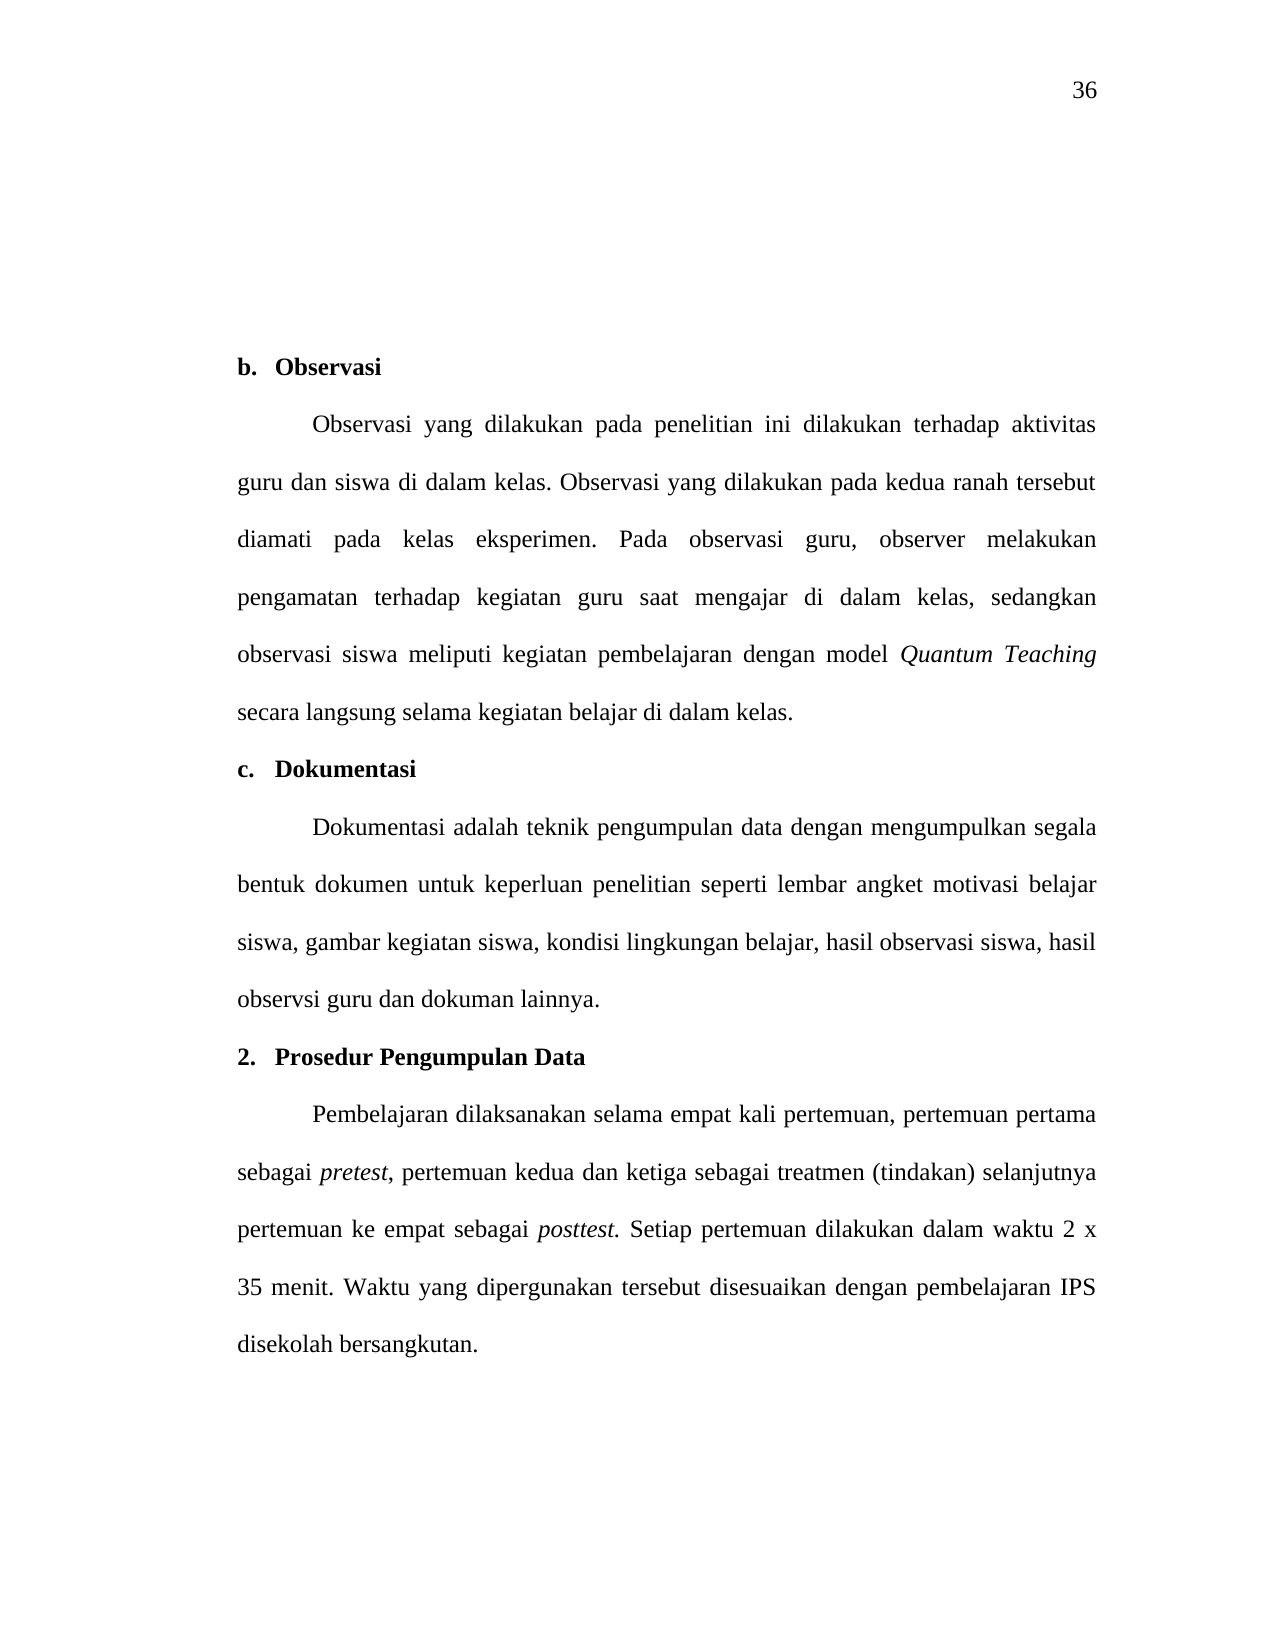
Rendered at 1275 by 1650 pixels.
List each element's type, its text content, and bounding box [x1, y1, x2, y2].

text Observasi yang dilakukan pada penelitian ini dilakukan terhadap aktivitas guru dan siswa di dalam kelas. Observasi yang dilakukan pada kedua ranah tersebut diamati pada kelas eksperimen. Pada observasi guru, observer melakukan pengamatan terhadap kegiatan guru saat mengajar di dalam kelas, sedangkan observasi siswa meliputi kegiatan pembelajaran dengan model Quantum Teaching secara langsung selama kegiatan belajar di dalam kelas. [237, 409, 1097, 726]
text Pembelajaran dilaksanakan selama empat kali pertemuan, pertemuan pertama sebagai pretest, pertemuan kedua dan ketiga sebagai treatmen (tindakan) selanjutnya pertemuan ke empat sebagai posttest. Setiap pertemuan dilakukan dalam waktu 2 x 35 menit. Waktu yang dipergunakan tersebut disesuaikan dengan pembelajaran IPS disekolah bersangkutan. [237, 1099, 1097, 1358]
list Dokumentasi [237, 754, 1097, 783]
list Prosedur Pengumpulan Data [237, 1042, 1097, 1071]
list Observasi [237, 352, 1097, 381]
text Dokumentasi adalah teknik pengumpulan data dengan mengumpulkan segala bentuk dokumen untuk keperluan penelitian seperti lembar angket motivasi belajar siswa, gambar kegiatan siswa, kondisi lingkungan belajar, hasil observasi siswa, hasil observsi guru dan dokuman lainnya. [237, 812, 1097, 1013]
